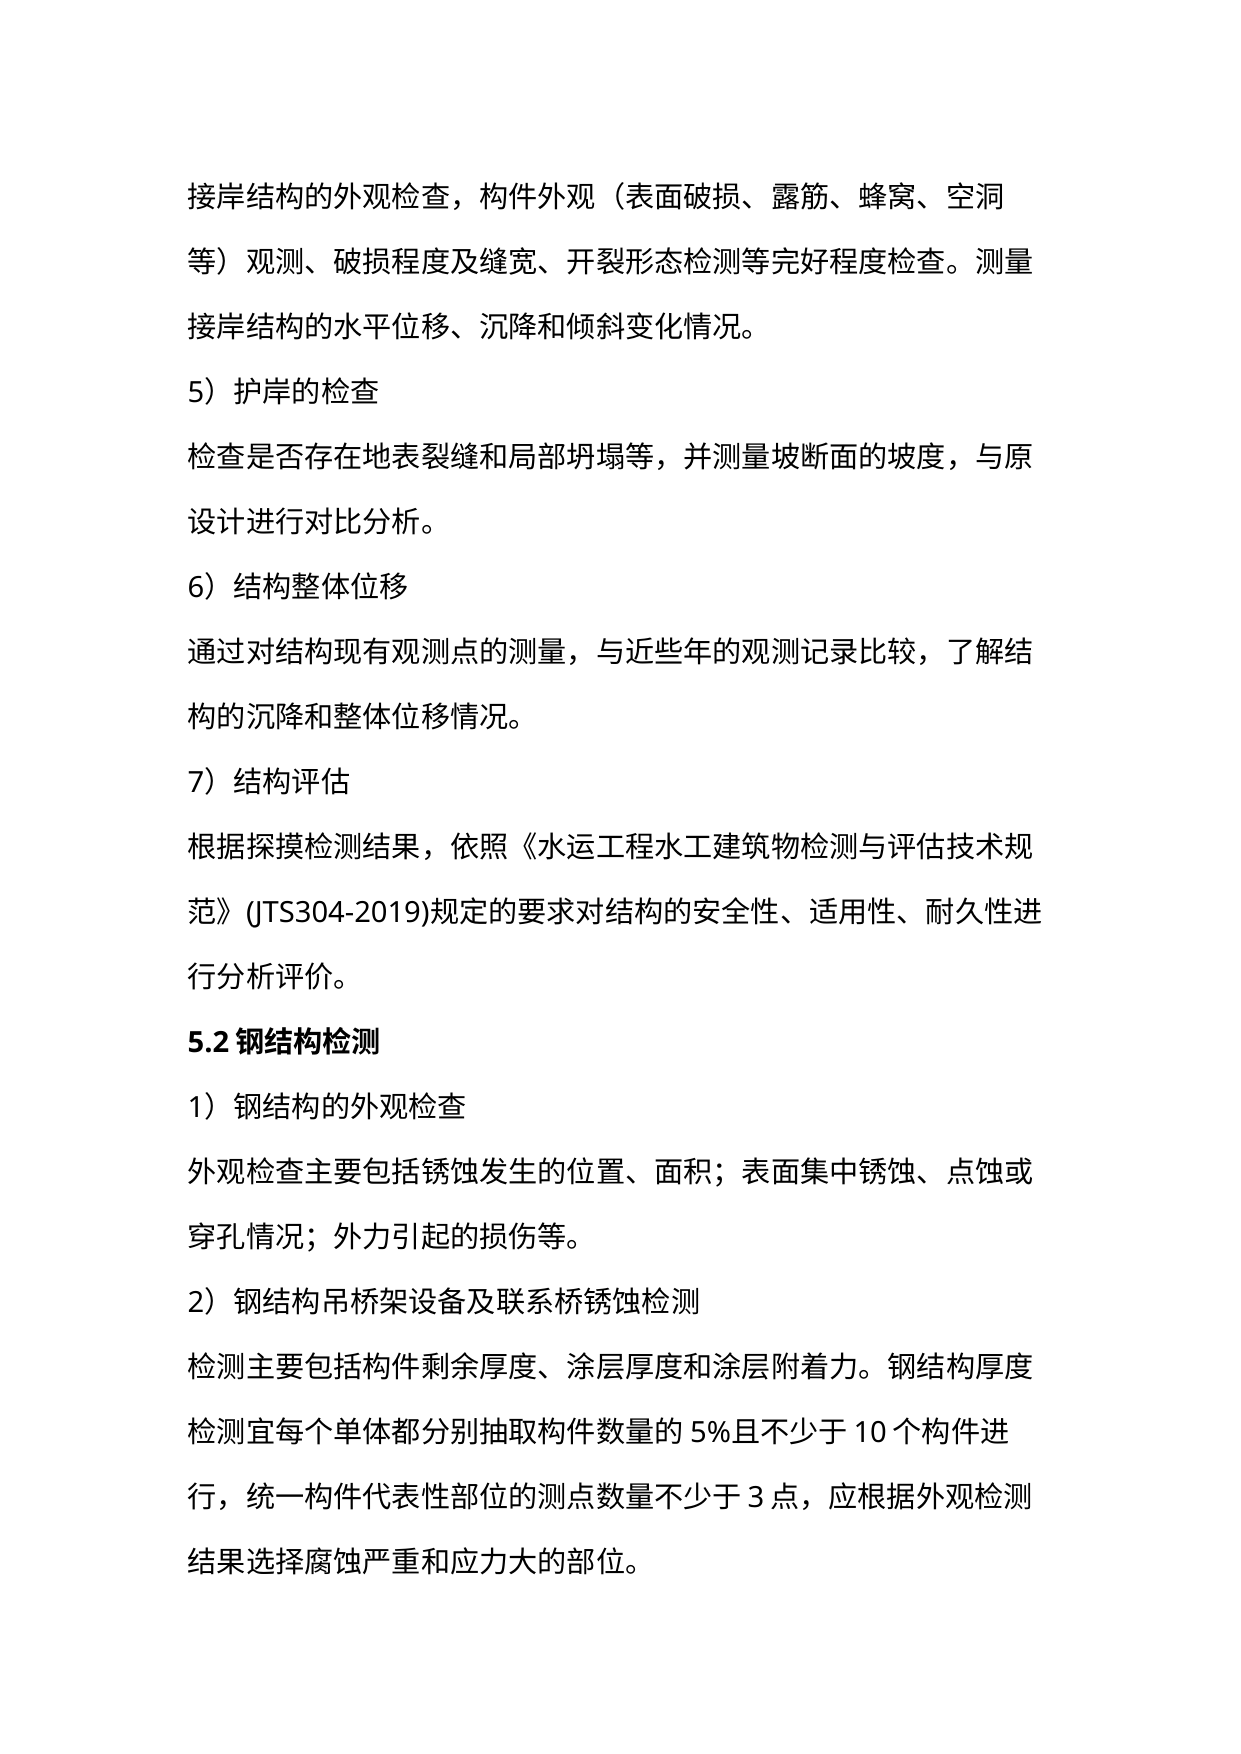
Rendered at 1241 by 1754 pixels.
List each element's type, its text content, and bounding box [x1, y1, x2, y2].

text 通过对结构现有观测点的测量，与近些年的观测记录比较，了解结构的沉降和整体位移情况。 [187, 617, 1053, 747]
text 5）护岸的检查 [187, 357, 1053, 422]
text 检测主要包括构件剩余厚度、涂层厚度和涂层附着力。钢结构厚度检测宜每个单体都分别抽取构件数量的 5%且不少于10个构件进行，统一构件代表性部位的测点数量不少于3点，应根据外观检测结果选择腐蚀严重和应力大的部位。 [187, 1332, 1053, 1592]
text 根据探摸检测结果，依照《水运工程水工建筑物检测与评估技术规范》(JTS304-2019)规定的要求对结构的安全性、适用性、耐久性进行分析评价。 [187, 812, 1053, 1007]
text 接岸结构的外观检查，构件外观（表面破损、露筋、蜂窝、空洞等）观测、破损程度及缝宽、开裂形态检测等完好程度检查。测量接岸结构的水平位移、沉降和倾斜变化情况。 [187, 162, 1053, 357]
text 2）钢结构吊桥架设备及联系桥锈蚀检测 [187, 1267, 1053, 1332]
text 检查是否存在地表裂缝和局部坍塌等，并测量坡断面的坡度，与原设计进行对比分析。 [187, 422, 1053, 552]
text 1）钢结构的外观检查 [187, 1072, 1053, 1137]
text 5.2钢结构检测 [187, 1007, 1053, 1072]
text 7）结构评估 [187, 747, 1053, 812]
text 外观检查主要包括锈蚀发生的位置、面积；表面集中锈蚀、点蚀或穿孔情况；外力引起的损伤等。 [187, 1137, 1053, 1267]
text 6）结构整体位移 [187, 552, 1053, 617]
